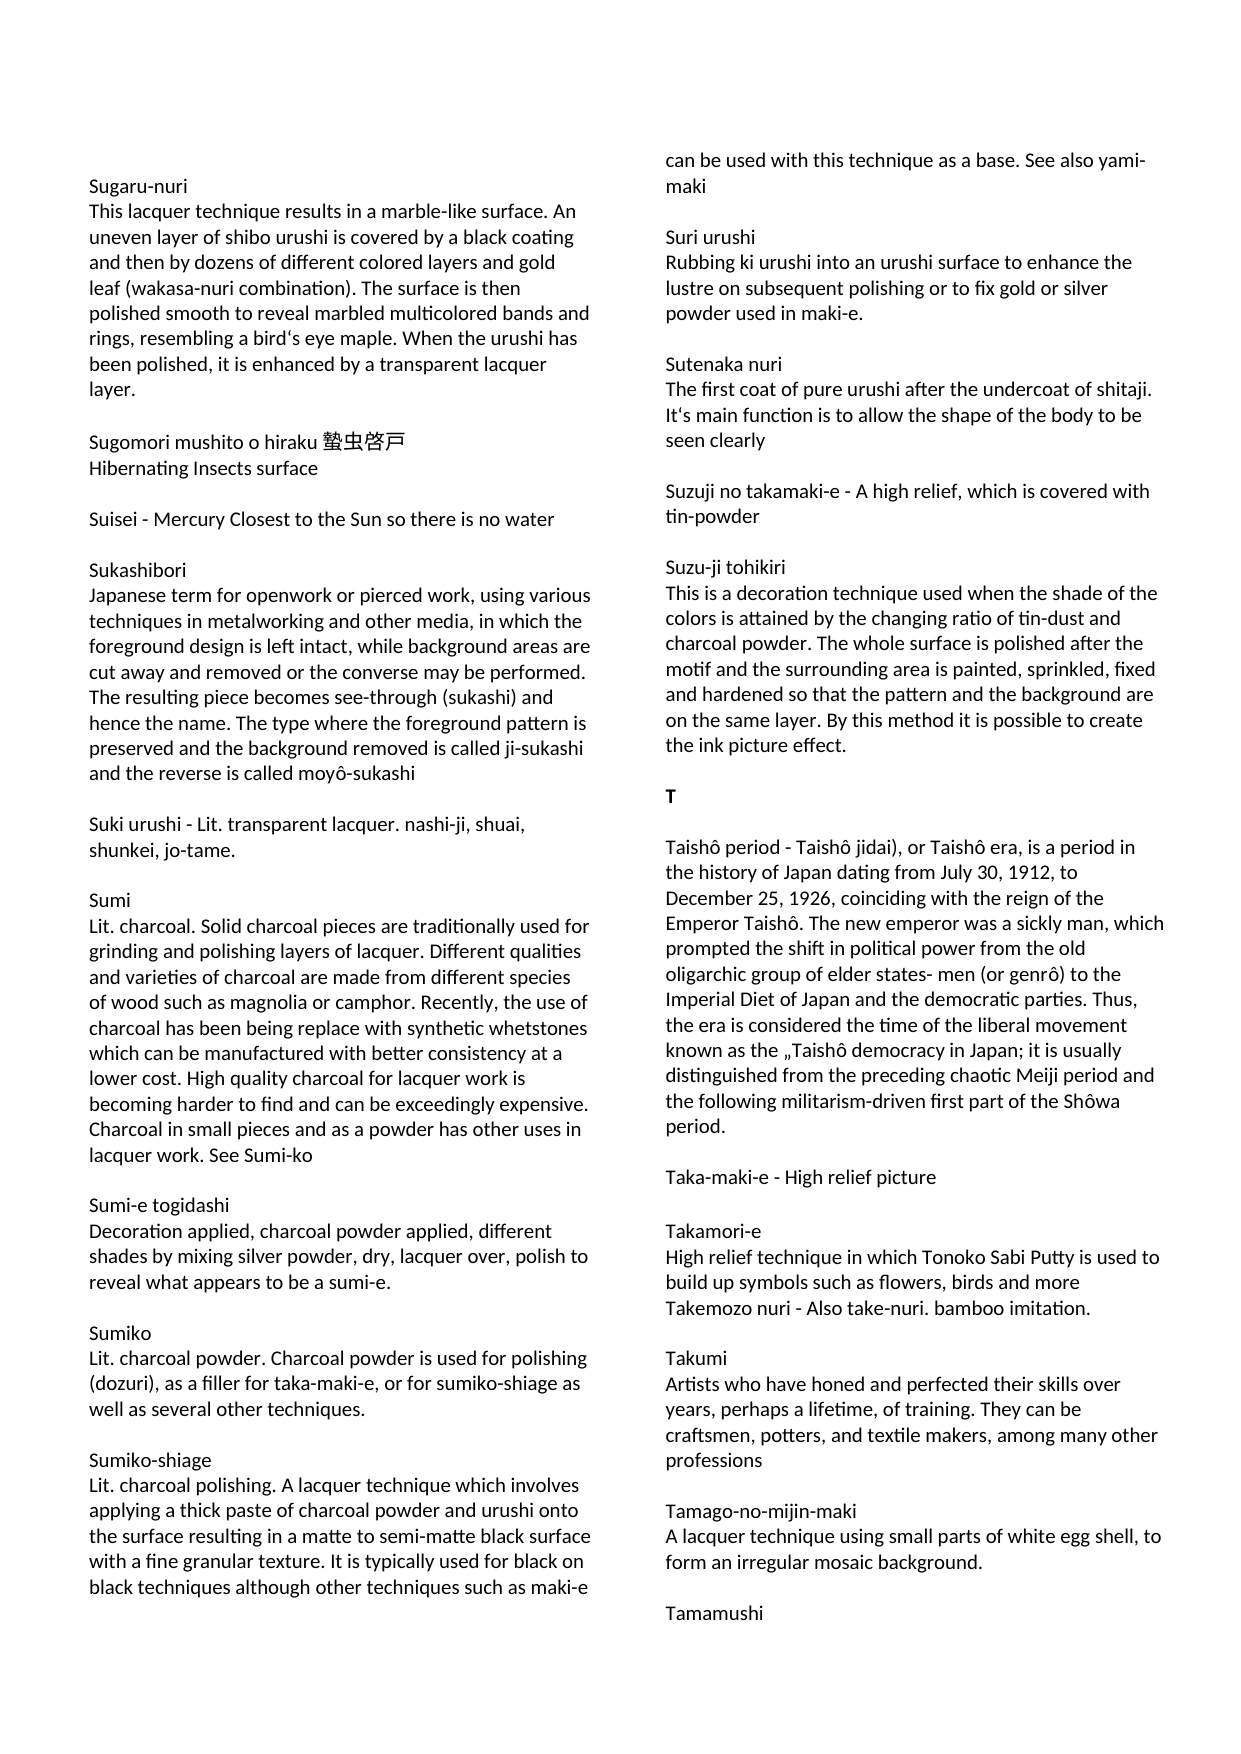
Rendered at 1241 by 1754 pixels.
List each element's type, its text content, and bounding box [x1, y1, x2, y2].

text A lacquer technique using small parts of white egg shell, to form an irregular mosaic background. [665, 1523, 1168, 1574]
text Sugomori mushito o hiraku 蟄虫啓戸 [89, 427, 592, 456]
text Takamori-e [665, 1218, 1168, 1244]
text Taka-maki-e - High relief picture [665, 1164, 1168, 1218]
text Sutenaka nuri The first coat of pure urushi after the undercoat of shitaji. It‘s main function is to allow the shape of the body to be seen clearly [665, 351, 1168, 453]
text Suisei - Mercury Closest to the Sun so there is no water [89, 506, 592, 532]
text Suzuji no takamaki-e - A high relief, which is covered with tin-powder [665, 478, 1168, 529]
text High relief technique in which Tonoko Sabi Putty is used to build up symbols such as flowers, birds and more [665, 1244, 1168, 1295]
text Suri urushi Rubbing ki urushi into an urushi surface to enhance the lustre on subsequent polishing or to fix gold or silver powder used in maki-e. [665, 224, 1168, 326]
text T [665, 783, 1168, 808]
text Sumiko-shiage Lit. charcoal polishing. A lacquer technique which involves applying a thick paste of charcoal powder and urushi onto the surface resulting in a matte to semi-matte black surface with a fine granular texture. It is typically used for black on black techniques although other techniques such as maki-e can be used with this technique as a base. See also yami-maki [89, 1447, 592, 1599]
text Sugaru-nuri This lacquer technique results in a marble-like surface. An uneven layer of shibo urushi is covered by a black coating and then by dozens of different colored layers and gold leaf (wakasa-nuri combination). The surface is then polished smooth to reveal marbled multicolored bands and rings, resembling a bird‘s eye maple. When the urushi has been polished, it is enhanced by a transparent lacquer layer. [89, 173, 592, 402]
text Sumi Lit. charcoal. Solid charcoal pieces are traditionally used for grinding and polishing layers of lacquer. Different qualities and varieties of charcoal are made from different species of wood such as magnolia or camphor. Recently, the use of charcoal has been being replace with synthetic whetstones which can be manufactured with better consistency at a lower cost. High quality charcoal for lacquer work is becoming harder to find and can be exceedingly expensive. Charcoal in small pieces and as a powder has other uses in lacquer work. See Sumi-ko [89, 888, 592, 1167]
text Tamamushi [665, 1600, 1168, 1625]
text Takumi Artists who have honed and perfected their skills over years, perhaps a lifetime, of training. They can be craftsmen, potters, and textile makers, among many other professions [665, 1346, 1168, 1473]
text Suki urushi - Lit. transparent lacquer. nashi-ji, shuai, shunkei, jo-tame. [89, 811, 592, 862]
text Sumi-e togidashi Decoration applied, charcoal powder applied, different shades by mixing silver powder, dry, lacquer over, polish to reveal what appears to be a sumi-e. [89, 1193, 592, 1294]
text Suzu-ji tohikiri This is a decoration technique used when the shade of the colors is attained by the changing ratio of tin-dust and charcoal powder. The whole surface is polished after the motif and the surrounding area is painted, sprinkled, fixed and hardened so that the pattern and the background are on the same layer. By this method it is possible to create the ink picture effect. [665, 554, 1168, 758]
text Takemozo nuri - Also take-nuri. bamboo imitation. [665, 1295, 1168, 1320]
text Tamago-no-mijin-maki [665, 1498, 1168, 1523]
text Hibernating Insects surface [89, 456, 592, 481]
text Sumiko Lit. charcoal powder. Charcoal powder is used for polishing (dozuri), as a filler for taka-maki-e, or for sumiko-shiage as well as several other techniques. [89, 1320, 592, 1421]
text Sumiko-shiage Lit. charcoal polishing. A lacquer technique which involves applying a thick paste of charcoal powder and urushi onto the surface resulting in a matte to semi-matte black surface with a fine granular texture. It is typically used for black on black techniques although other techniques such as maki-e can be used with this technique as a base. See also yami-maki [665, 148, 1168, 198]
text Sukashibori Japanese term for openwork or pierced work, using various techniques in metalworking and other media, in which the foreground design is left intact, while background areas are cut away and removed or the converse may be performed. The resulting piece becomes see-through (sukashi) and hence the name. The type where the foreground pattern is preserved and the background removed is called ji-sukashi and the reverse is called moyô-sukashi [89, 557, 592, 786]
text Taishô period - Taishô jidai), or Taishô era, is a period in the history of Japan dating from July 30, 1912, to December 25, 1926, coinciding with the reign of the Emperor Taishô. The new emperor was a sickly man, which prompted the shift in political power from the old oligarchic group of elder states- men (or genrô) to the Imperial Diet of Japan and the democratic parties. Thus, the era is considered the time of the liberal movement known as the „Taishô democracy in Japan; it is usually distinguished from the preceding chaotic Meiji period and the following militarism-driven first part of the Shôwa period. [665, 834, 1168, 1139]
